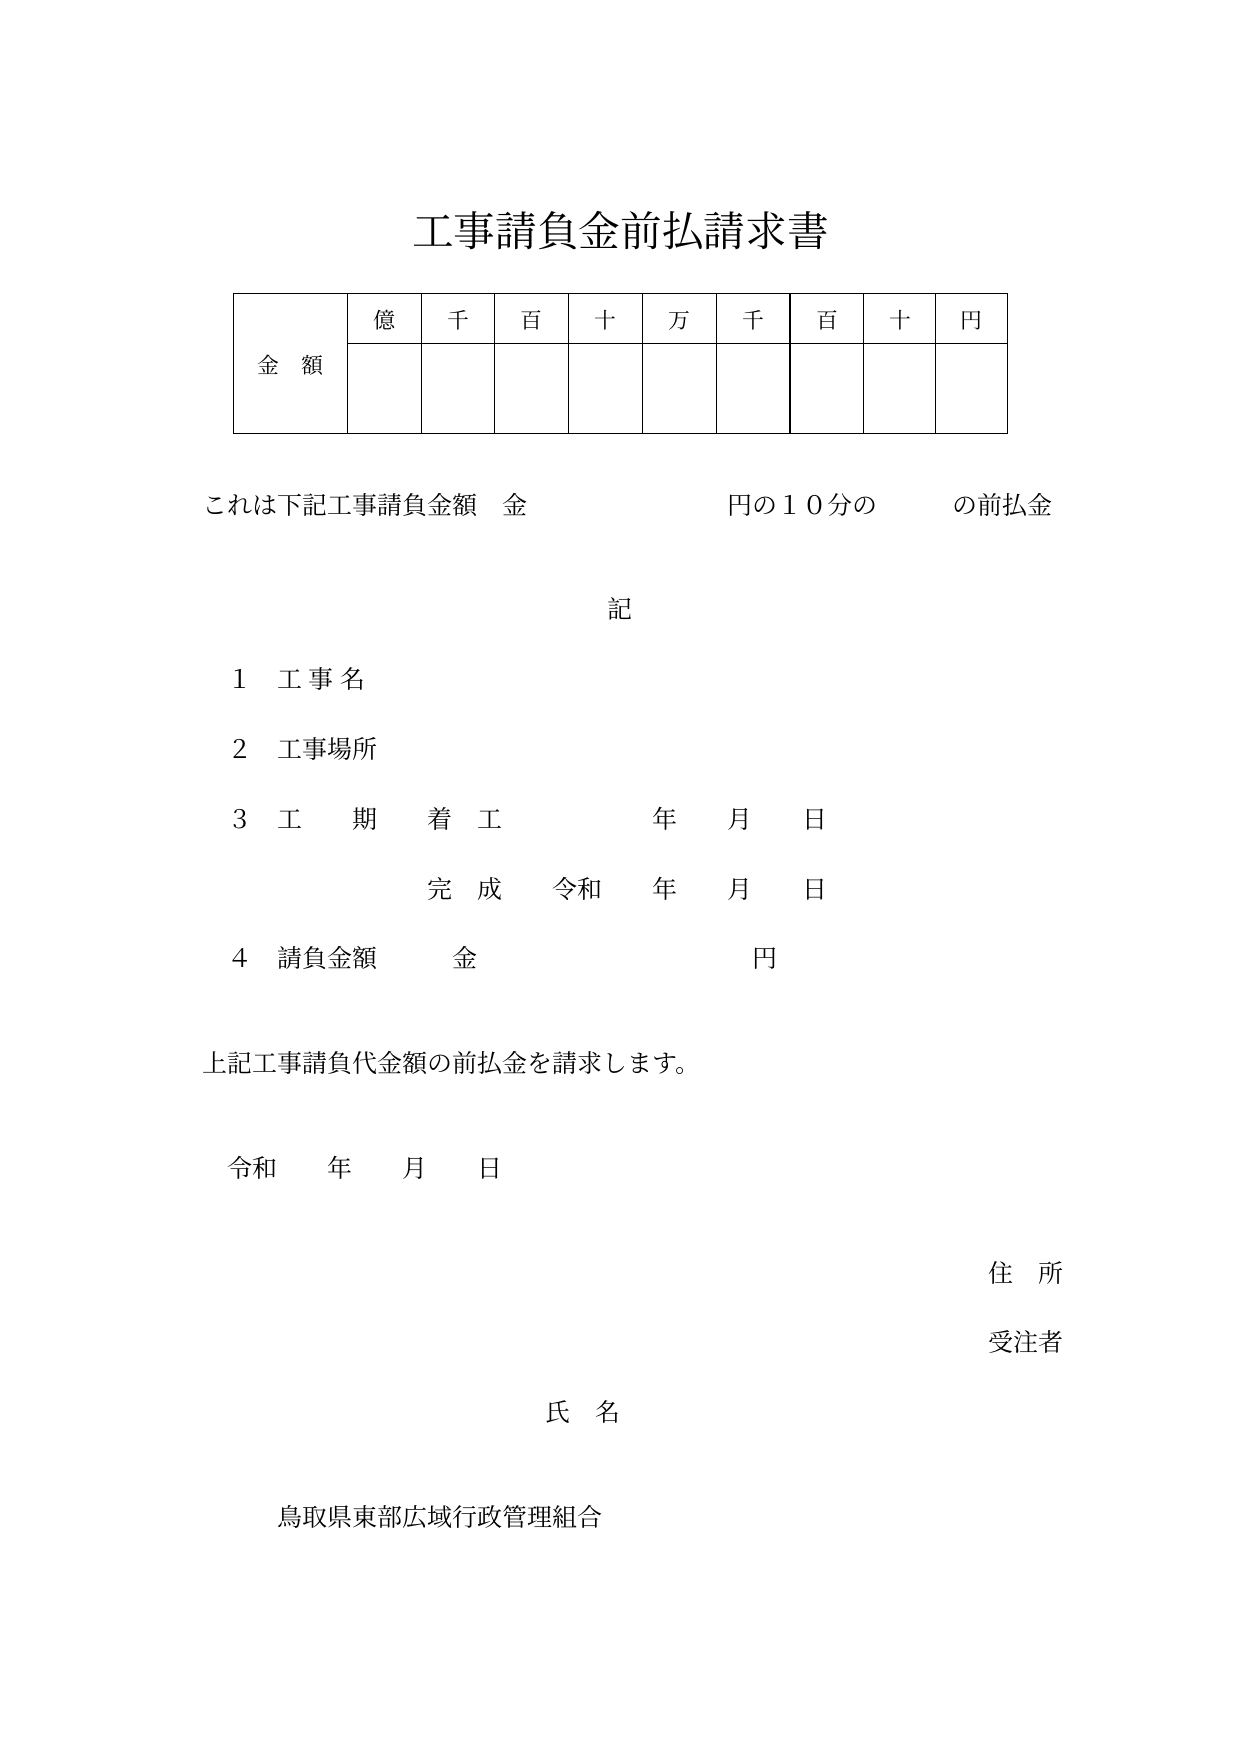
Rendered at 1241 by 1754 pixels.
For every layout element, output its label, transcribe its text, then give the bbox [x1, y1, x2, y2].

text 完 成 令和 年 月 日 [177, 852, 1063, 922]
text 上記工事請負代金額の前払金を請求します。 [177, 1027, 1063, 1097]
text 記 [177, 573, 1063, 643]
table_header 億 [348, 294, 421, 343]
text １ 工事名 [177, 643, 1063, 713]
table_cell [936, 344, 1007, 433]
text 受注者 [177, 1306, 1063, 1376]
table_cell [495, 344, 568, 433]
text ３ 工 期 着 工 年 月 日 [177, 783, 1063, 852]
table_header 百 [791, 294, 863, 343]
table_header 万 [643, 294, 716, 343]
table_cell [864, 344, 935, 433]
table_header 金 額 [234, 294, 347, 433]
table_cell [422, 344, 494, 433]
table_header 十 [864, 294, 935, 343]
table_cell [569, 344, 642, 433]
text 令和 年 月 日 [177, 1132, 1063, 1201]
table_cell [643, 344, 716, 433]
table_header 千 [422, 294, 494, 343]
text 氏 名 [177, 1376, 988, 1446]
table_cell [348, 344, 421, 433]
table_header 円 [936, 294, 1007, 343]
table_header 千 [717, 294, 789, 343]
text ４ 請負金額 金 円 [177, 922, 1063, 992]
table_cell [717, 344, 789, 433]
text 住 所 [177, 1236, 1063, 1306]
table_header 十 [569, 294, 642, 343]
text 鳥取県東部広域行政管理組合 [177, 1481, 1063, 1550]
text これは下記工事請負金額 金 円の１０分の の前払金 [177, 469, 1063, 538]
text ２ 工事場所 [177, 713, 1063, 783]
text 工事請負金前払請求書 [177, 194, 1063, 263]
table_cell [791, 344, 863, 433]
table_header 百 [495, 294, 568, 343]
